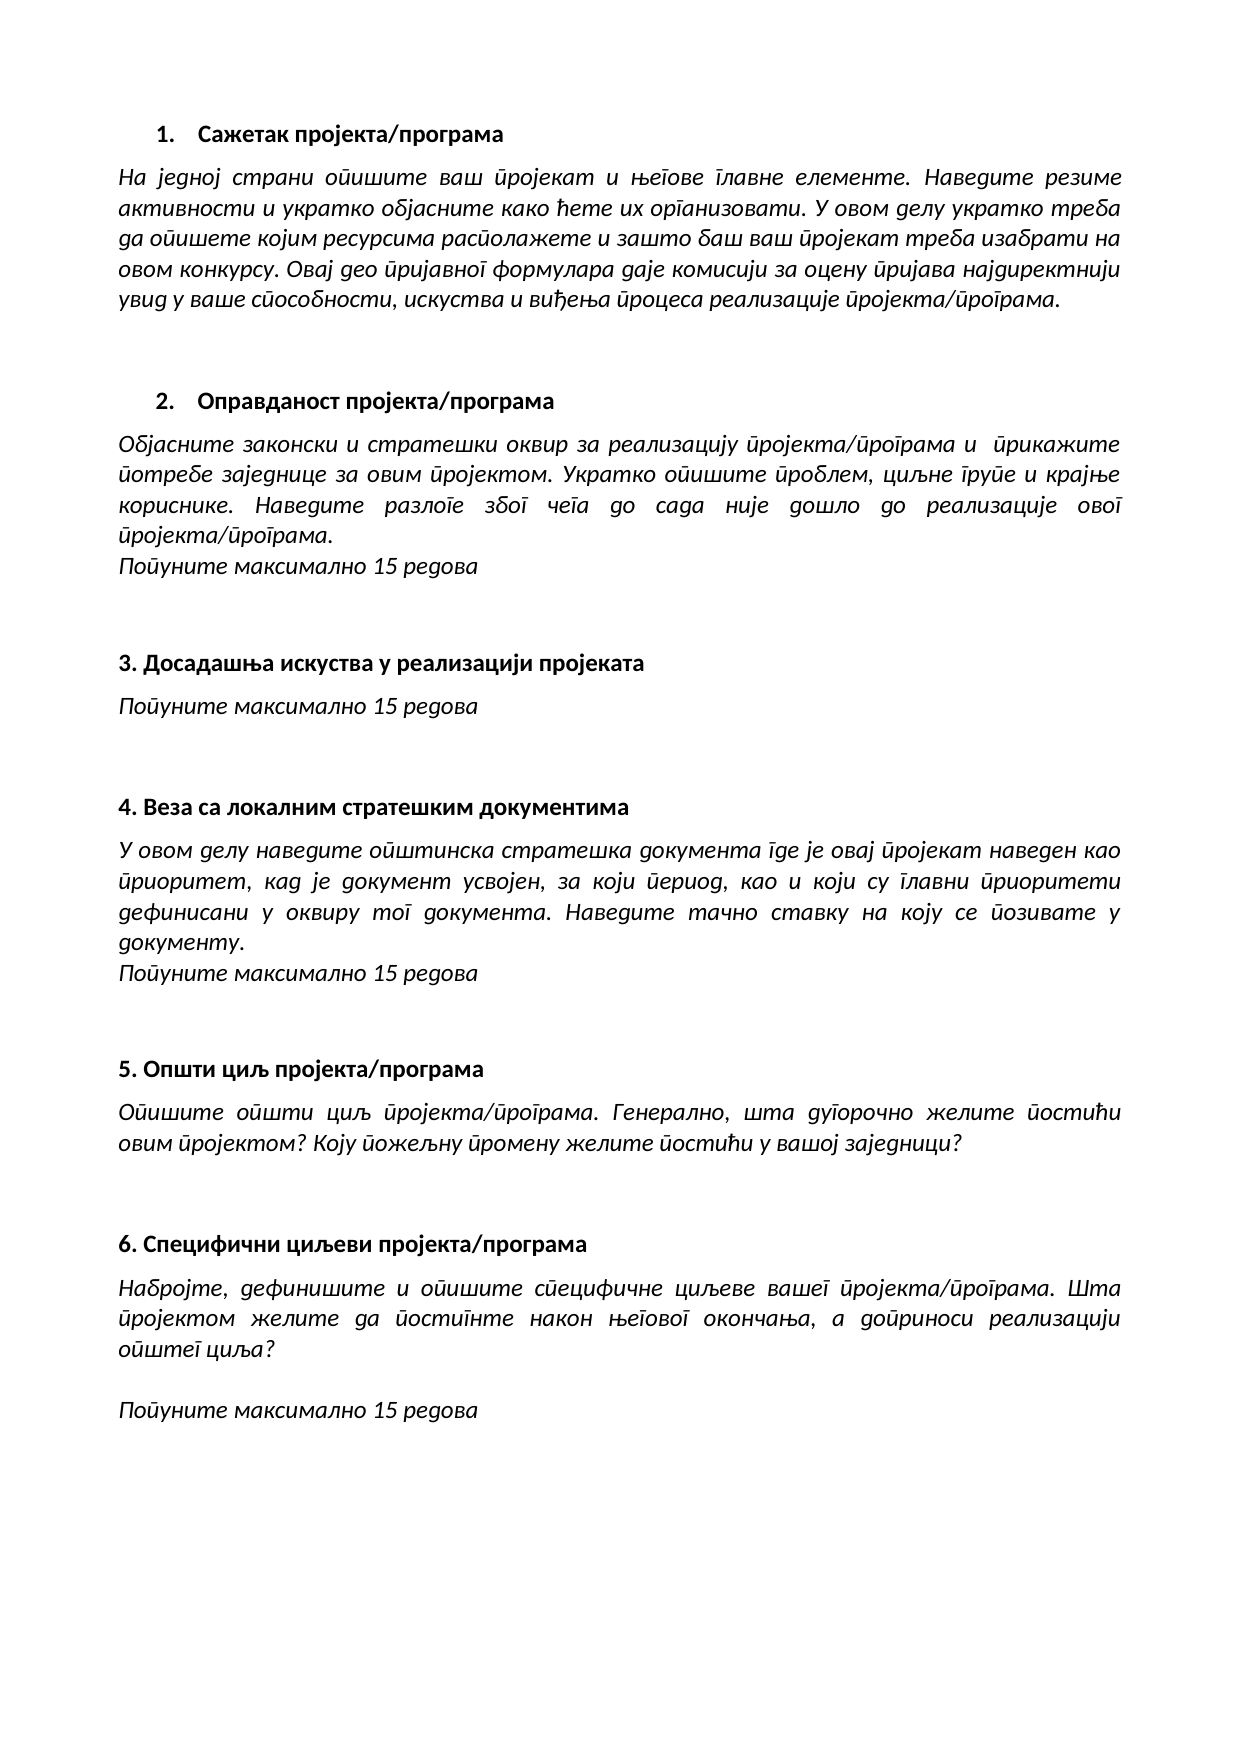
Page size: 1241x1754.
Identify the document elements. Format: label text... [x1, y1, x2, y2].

text 4. Веза са локалним стратешким документима [118, 792, 1122, 822]
text Попуните максимално 15 редова [118, 957, 1122, 987]
list Сажетак пројекта/програма [156, 118, 1122, 149]
text Попуните максимално 15 редова [118, 550, 1122, 581]
text Објасните законски и стратешки оквир за реализацију пројекта/програма и прикажите потребе заједнице за овим пројектом. Укратко опишите проблем, циљне групе и крајње кориснике. Наведите разлоге због чега до сада није дошло до реализације овог пројекта/програма. [118, 428, 1122, 550]
text Опишите општи циљ пројекта/програма. Генерално, шта дугорочно желите постићи овим пројектом? Коју пожељну промену желите постићи у вашој заједници? [118, 1096, 1122, 1157]
text Попуните максимално 15 редова [118, 690, 1122, 720]
text На једној страни опишите ваш пројекат и његове главне елементе. Наведите резиме активности и укратко објасните како ћете их организовати. У овом делу укратко треба да опишете којим ресурсима располажете и зашто баш ваш пројекат треба изабрати на овом конкурсу. Овај део пријавног формулара даје комисији за оцену пријава најдиректнији увид у ваше способности, искуства и виђења процеса реализације пројекта/програма. [118, 161, 1122, 314]
list Оправданост пројекта/програма [155, 385, 1122, 416]
text Попуните максимално 15 редова [118, 1394, 1122, 1424]
text 5. Општи циљ пројекта/програма [118, 1053, 1122, 1084]
text 6. Специфични циљеви пројекта/програма [118, 1229, 1122, 1259]
text 3. Досадашња искуства у реализацији пројеката [118, 647, 1122, 677]
text У овом делу наведите општинска стратешка документа где је овај пројекат наведен као приоритет, кад је документ усвојен, за који период, као и који су главни приоритети дефинисани у оквиру тог документа. Наведите тачно ставку на коју се позивате у документу. [118, 834, 1122, 957]
text Набројте, дефинишите и опишите специфичне циљеве вашег пројекта/програма. Шта пројектом желите да постигнте након његовог окончања, а доприноси реализацији општег циља? [118, 1272, 1122, 1363]
